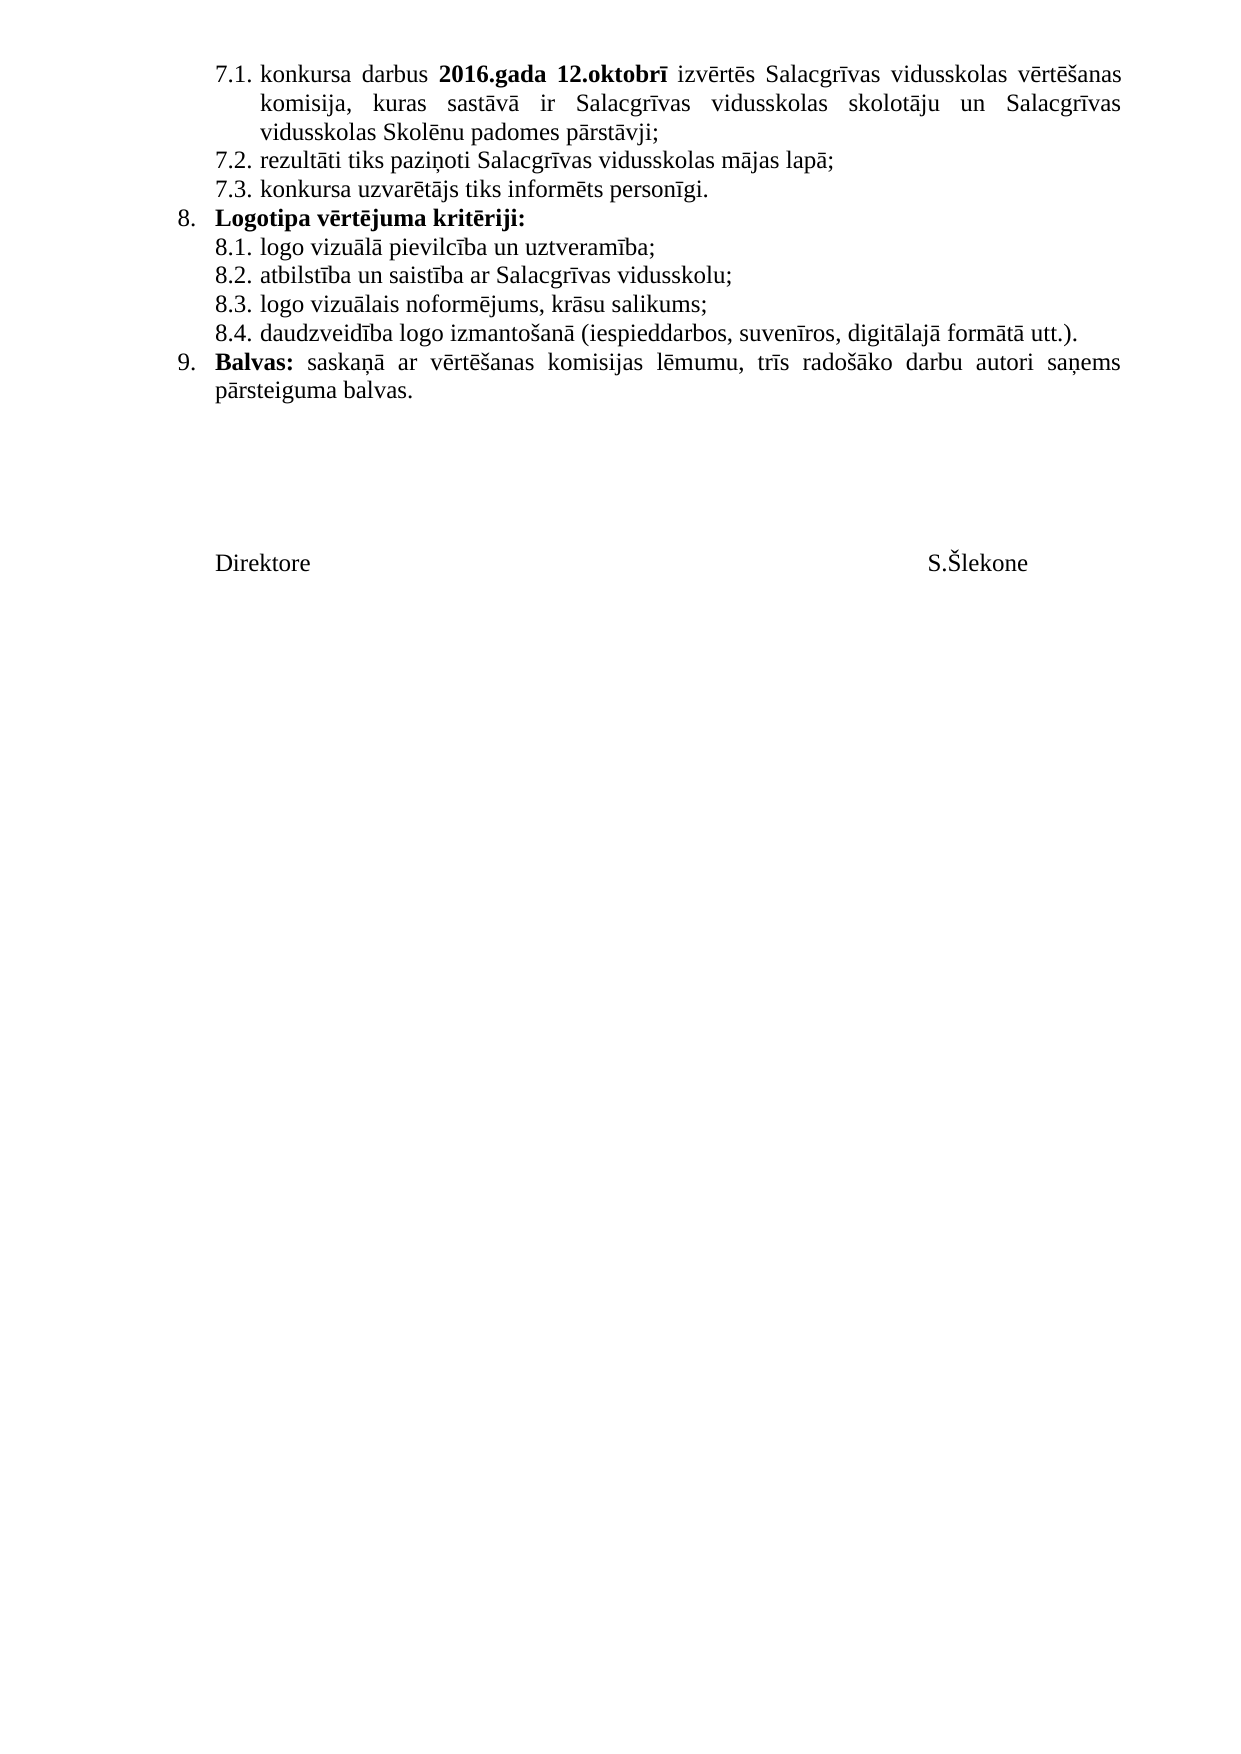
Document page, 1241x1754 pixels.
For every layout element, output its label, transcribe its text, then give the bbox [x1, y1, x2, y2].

list rezultāti tiks paziņoti Salacgrīvas vidusskolas mājas lapā; [215, 145, 1122, 174]
list Balvas: saskaņā ar vērtēšanas komisijas lēmumu, trīs radošāko darbu autori saņems pārsteiguma balvas. [177, 347, 1122, 404]
list konkursa darbus 2016.gada 12.oktobrī izvērtēs Salacgrīvas vidusskolas vērtēšanas komisija, kuras sastāvā ir Salacgrīvas vidusskolas skolotāju un Salacgrīvas vidusskolas Skolēnu padomes pārstāvji; [215, 59, 1122, 145]
list atbilstība un saistība ar Salacgrīvas vidusskolu; [215, 260, 1122, 289]
list logo vizuālā pievilcība un uztveramība; [215, 232, 1122, 260]
list logo vizuālais noformējums, krāsu salikums; [215, 289, 1122, 318]
list Direktore S.Šlekone [215, 548, 1122, 577]
list Logotipa vērtējuma kritēriji: [177, 203, 1122, 232]
list daudzveidība logo izmantošanā (iespieddarbos, suvenīros, digitālajā formātā utt.). [215, 318, 1122, 347]
list konkursa uzvarētājs tiks informēts personīgi. [215, 174, 1122, 203]
